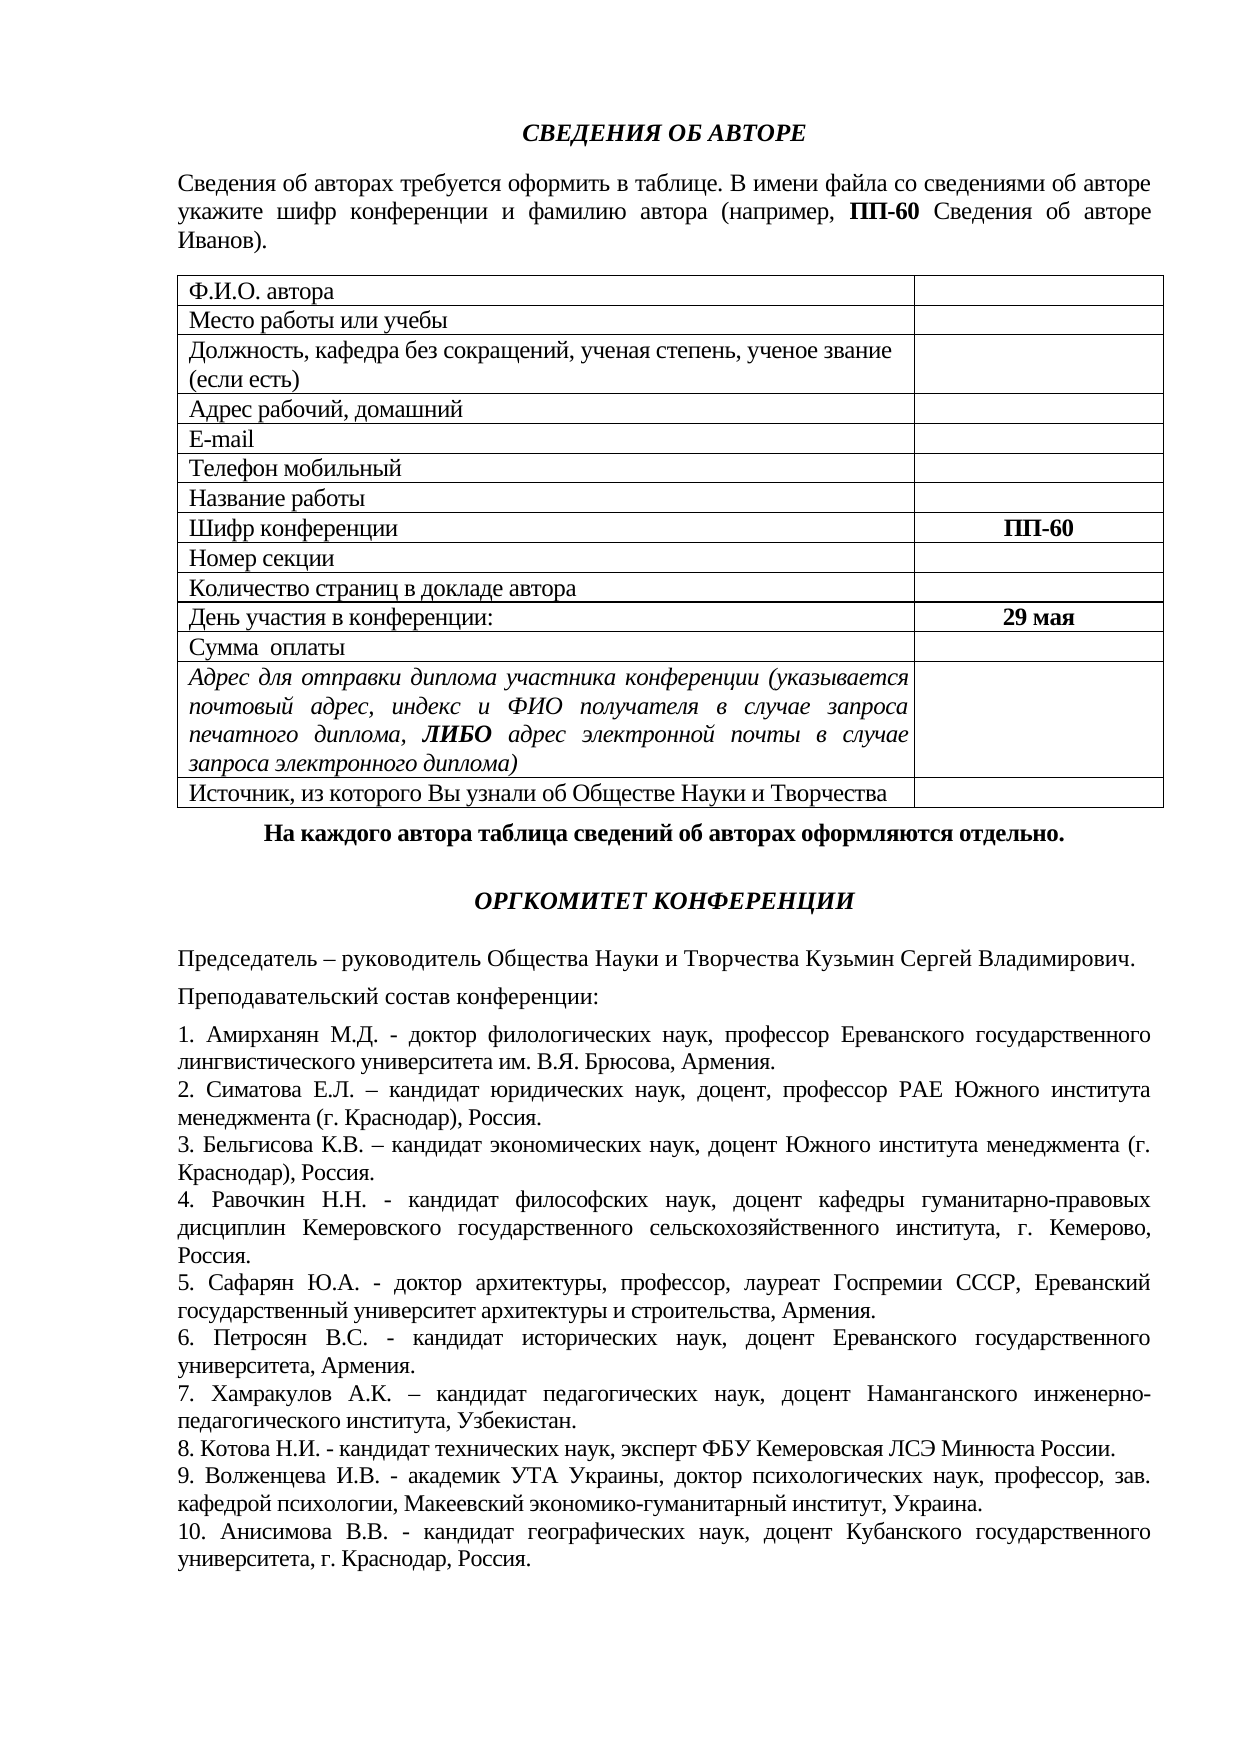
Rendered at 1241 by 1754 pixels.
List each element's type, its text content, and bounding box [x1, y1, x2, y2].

table_cell Телефон мобильный [178, 454, 914, 482]
table_header [915, 276, 1163, 304]
table_cell Должность, кафедра без сокращений, ученая степень, ученое звание (если есть) [178, 335, 914, 393]
table_cell [915, 543, 1163, 572]
text 6. Петросян В.С. - кандидат исторических наук, доцент Ереванского государственного университета, Армения. [177, 1323, 1152, 1379]
text 10. Анисимова В.В. - кандидат географических наук, доцент Кубанского государственного университета, г. Краснодар, Россия. [177, 1517, 1152, 1572]
table_cell [915, 483, 1163, 512]
table_cell Адрес рабочий, домашний [178, 394, 914, 423]
table_header Ф.И.О. автора [178, 276, 914, 304]
text ОРГКОМИТЕТ КОНФЕРЕНЦИИ [177, 886, 1152, 915]
table_cell [915, 778, 1163, 807]
text 3. Бельгисова К.В. – кандидат экономических наук, доцент Южного института менеджмента (г. Краснодар), Россия. [177, 1130, 1152, 1185]
text 4. Равочкин Н.Н. - кандидат философских наук, доцент кафедры гуманитарно-правовых дисциплин Кемеровского государственного сельскохозяйственного института, г. Кемерово, Россия. [177, 1185, 1152, 1268]
text 8. Котова Н.И. - кандидат технических наук, эксперт ФБУ Кемеровская ЛСЭ Минюста России. [177, 1434, 1152, 1461]
table_cell Сумма оплаты [178, 632, 914, 661]
table_cell Место работы или учебы [178, 306, 914, 334]
table_cell ПП-60 [915, 513, 1163, 542]
text 7. Хамракулов А.К. – кандидат педагогических наук, доцент Наманганского инженерно-педагогического института, Узбекистан. [177, 1379, 1152, 1434]
table_cell [915, 335, 1163, 393]
text 1. Амирханян М.Д. - доктор филологических наук, профессор Ереванского государственного лингвистического университета им. В.Я. Брюсова, Армения. [177, 1020, 1152, 1075]
text На каждого автора таблица сведений об авторах оформляются отдельно. [177, 818, 1152, 847]
text 9. Волженцева И.В. - академик УТА Украины, доктор психологических наук, профессор, зав. кафедрой психологии, Макеевский экономико-гуманитарный институт, Украина. [177, 1461, 1152, 1517]
table_cell E-mail [178, 424, 914, 452]
table_cell Адрес для отправки диплома участника конференции (указывается почтовый адрес, индекс и ФИО получателя в случае запроса печатного диплома, ЛИБО адрес электронной почты в случае запроса электронного диплома) [178, 662, 914, 777]
table_cell [915, 573, 1163, 601]
table_cell [915, 306, 1163, 334]
text СВЕДЕНИЯ ОБ АВТОРЕ [177, 118, 1152, 147]
table_cell Номер секции [178, 543, 914, 572]
table_cell Название работы [178, 483, 914, 512]
table_cell Источник, из которого Вы узнали об Обществе Науки и Творчества [178, 778, 914, 807]
table_cell [915, 662, 1163, 777]
text 2. Симатова Е.Л. – кандидат юридических наук, доцент, профессор РАЕ Южного института менеджмента (г. Краснодар), Россия. [177, 1075, 1152, 1130]
table_cell [915, 632, 1163, 661]
table_cell [915, 394, 1163, 423]
text 5. Сафарян Ю.А. - доктор архитектуры, профессор, лауреат Госпремии СССР, Ереванский государственный университет архитектуры и строительства, Армения. [177, 1268, 1152, 1323]
text Сведения об авторах требуется оформить в таблице. В имени файла со сведениями об авторе укажите шифр конференции и фамилию автора (например, ПП-60 Сведения об авторе Иванов). [177, 168, 1152, 254]
table_cell [915, 454, 1163, 482]
table_cell Шифр конференции [178, 513, 914, 542]
text Преподавательский состав конференции: [177, 982, 1152, 1009]
table_cell [915, 424, 1163, 452]
text Председатель – руководитель Общества Науки и Творчества Кузьмин Сергей Владимирович. [177, 944, 1152, 971]
table_cell Количество страниц в докладе автора [178, 573, 914, 601]
table_cell 29 мая [915, 603, 1163, 631]
table_cell День участия в конференции: [178, 603, 914, 631]
